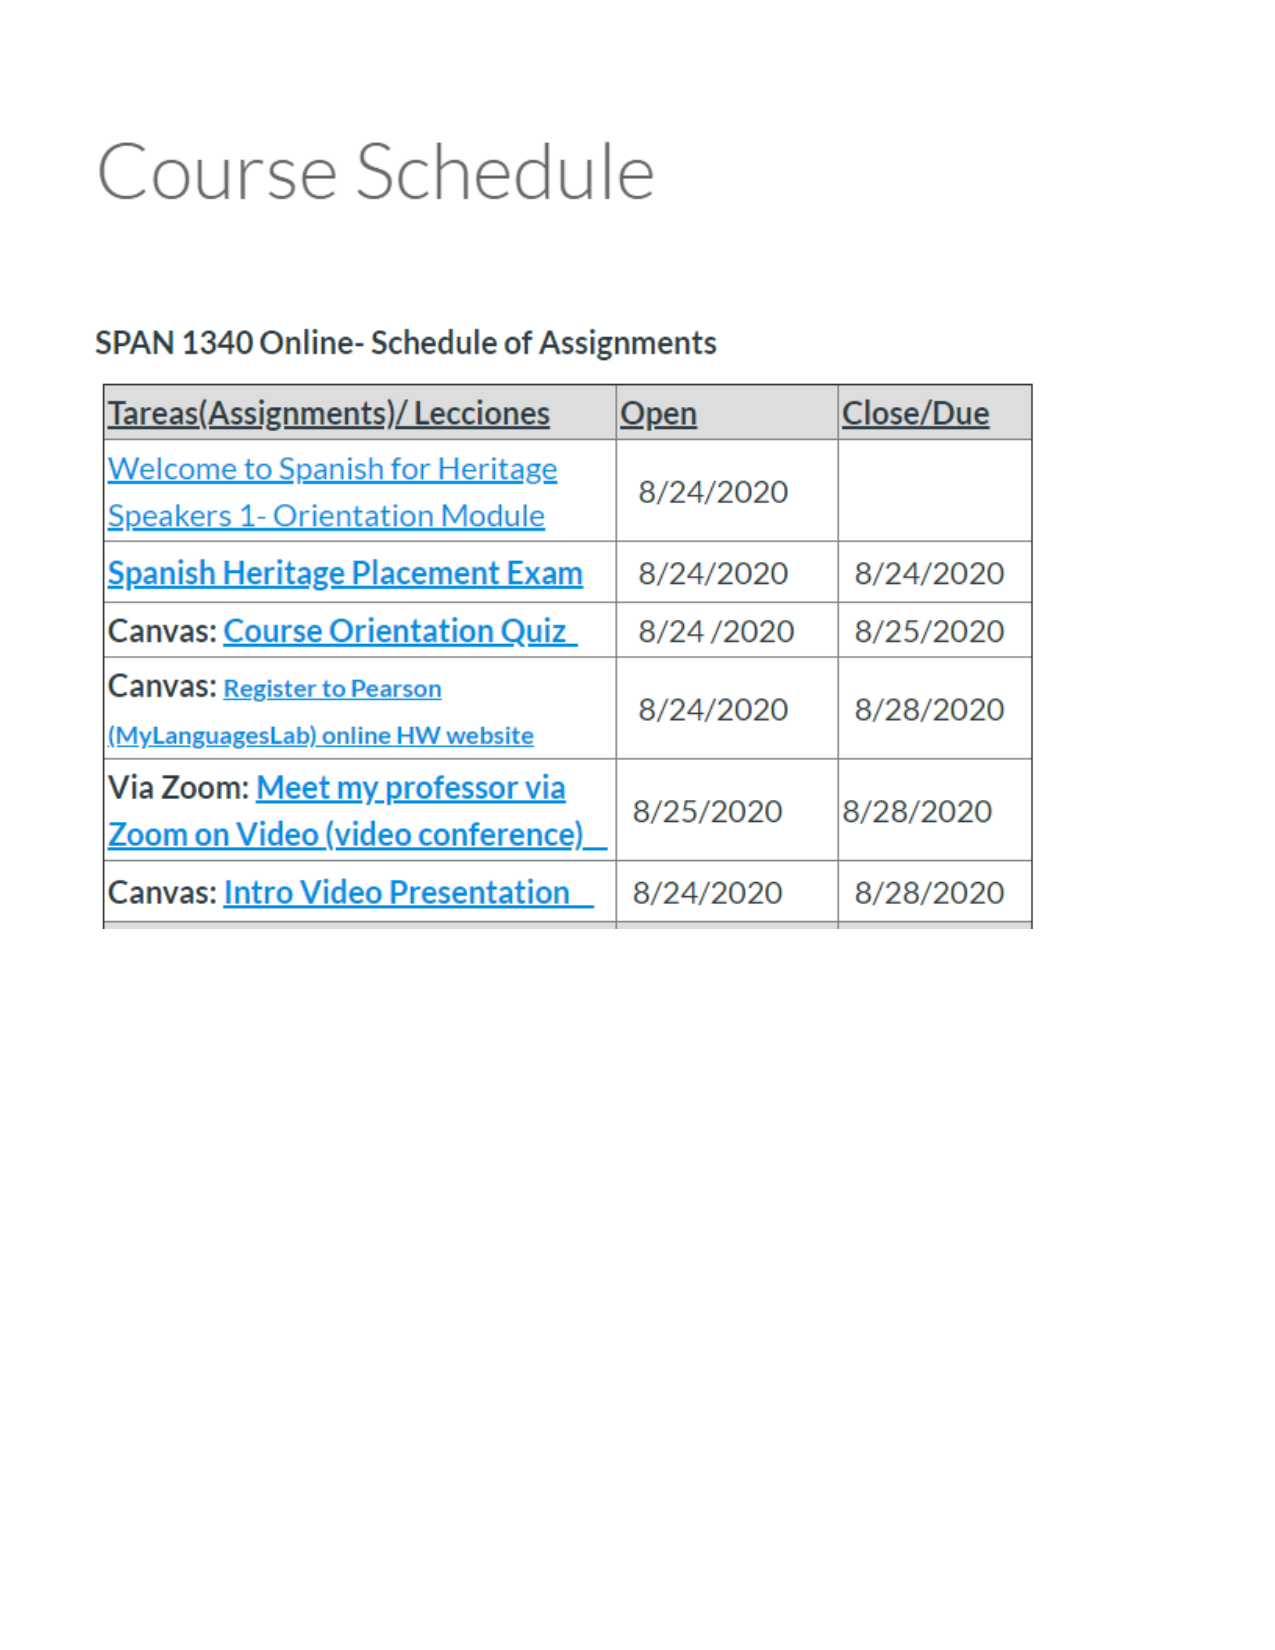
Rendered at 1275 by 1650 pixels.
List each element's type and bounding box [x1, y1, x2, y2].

picture [75, 121, 1044, 929]
